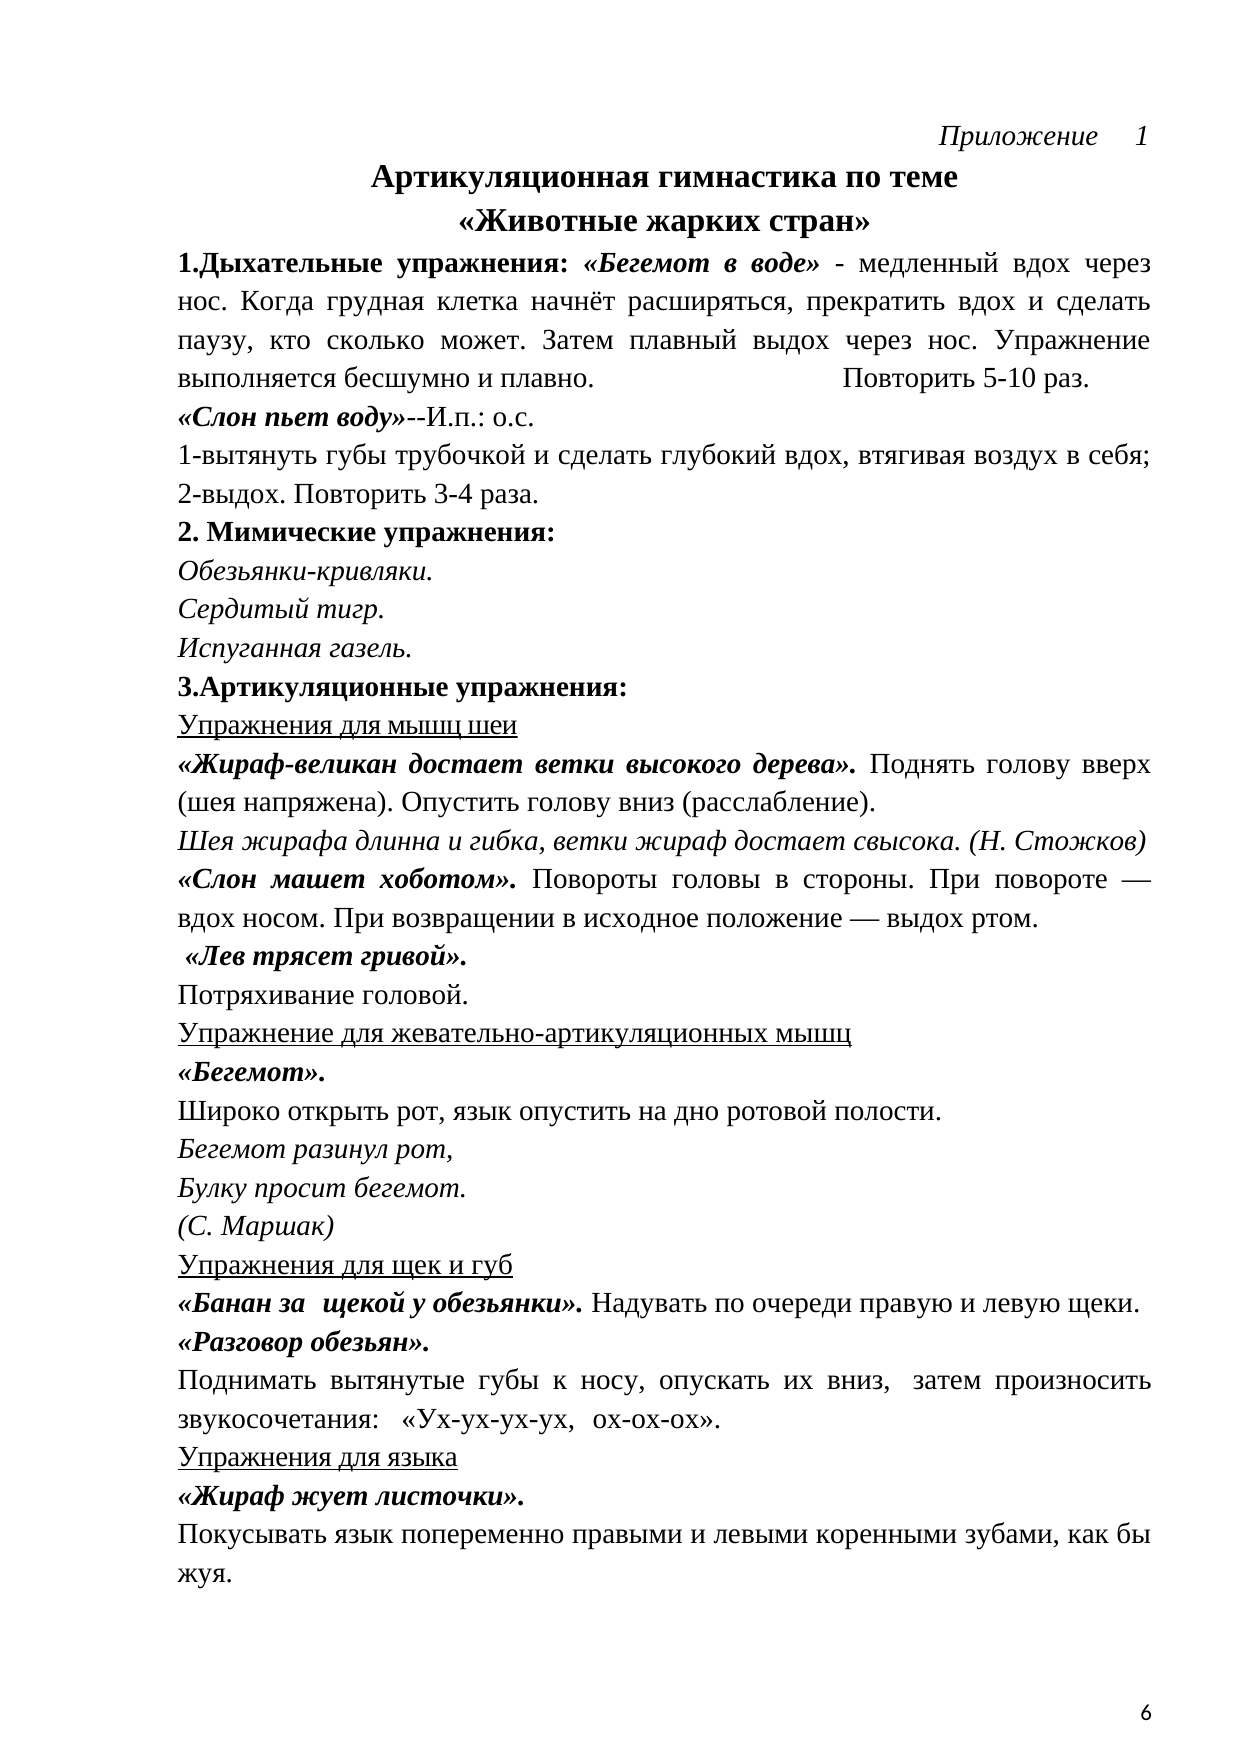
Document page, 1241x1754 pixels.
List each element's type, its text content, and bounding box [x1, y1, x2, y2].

text 3.Артикуляционные упражнения: [177, 669, 1152, 702]
text Поднимать вытянутые губы к носу, опускать их вниз, затем произносить звукосочетания: «Ух-ух-ух-ух, ох-ох-ох». [177, 1362, 1152, 1434]
text Покусывать язык попеременно правыми и левыми коренными зубами, как бы жуя. [177, 1517, 1152, 1589]
text Упражнение для жевательно-артикуляционных мышц [177, 1016, 1152, 1049]
text «Бегемот». [177, 1054, 1152, 1088]
text Сердитый тигр. [177, 592, 1152, 625]
text Упражнения для языка [177, 1439, 1144, 1473]
text «Жираф-великан достает ветки высокого дерева». Поднять голову вверх (шея напряжена). Опустить голову вниз (расслабление). [177, 746, 1152, 818]
text «Слон пьет воду»--И.п.: о.с. [177, 399, 1152, 432]
text Бегемот разинул рот, [177, 1131, 1152, 1165]
text Артикуляционная гимнастика по теме [177, 157, 1152, 195]
text Широко открыть рот, язык опустить на дно ротовой полости. [177, 1093, 1152, 1126]
text «Банан за щекой у обезьянки». Надувать по очереди правую и левую щеки. [177, 1285, 1152, 1319]
text Упражнения для щек и губ [177, 1247, 1152, 1280]
text Булку просит бегемот. [177, 1170, 1152, 1203]
text 1-вытянуть губы трубочкой и сделать глубокий вдох, втягивая воздух в себя; 2-выдох. Повторить 3-4 раза. [177, 437, 1152, 509]
text «Лев трясет гривой». [177, 938, 1152, 972]
text 2. Мимические упражнения: [177, 514, 1152, 548]
text 1.Дыхательные упражнения: «Бегемот в воде» - медленный вдох через нос. Когда грудная клетка начнёт расширяться, прекратить вдох и сделать паузу, кто сколько может. Затем плавный выдох через нос. Упражнение выполняется бесшумно и плавно. Повторить 5-10 раз. [177, 245, 1152, 394]
text «Жираф жует листочки». [177, 1478, 1152, 1512]
text Обезьянки-кривляки. [177, 553, 1152, 587]
text Потряхивание головой. [177, 977, 1152, 1011]
text Приложение 1 [177, 118, 1152, 152]
text (С. Маршак) [177, 1208, 1152, 1242]
text «Слон машет хоботом». Повороты головы в стороны. При повороте — вдох носом. При возвращении в исходное положение — выдох ртом. [177, 861, 1152, 933]
text «Животные жарких стран» [177, 201, 1152, 239]
text Шея жирафа длинна и гибка, ветки жираф достает свысока. (Н. Стожков) [177, 823, 1152, 856]
text Испуганная газель. [177, 630, 1152, 664]
text Упражнения для мышц шеи [177, 707, 1152, 741]
text «Разговор обезьян». [177, 1324, 1152, 1357]
